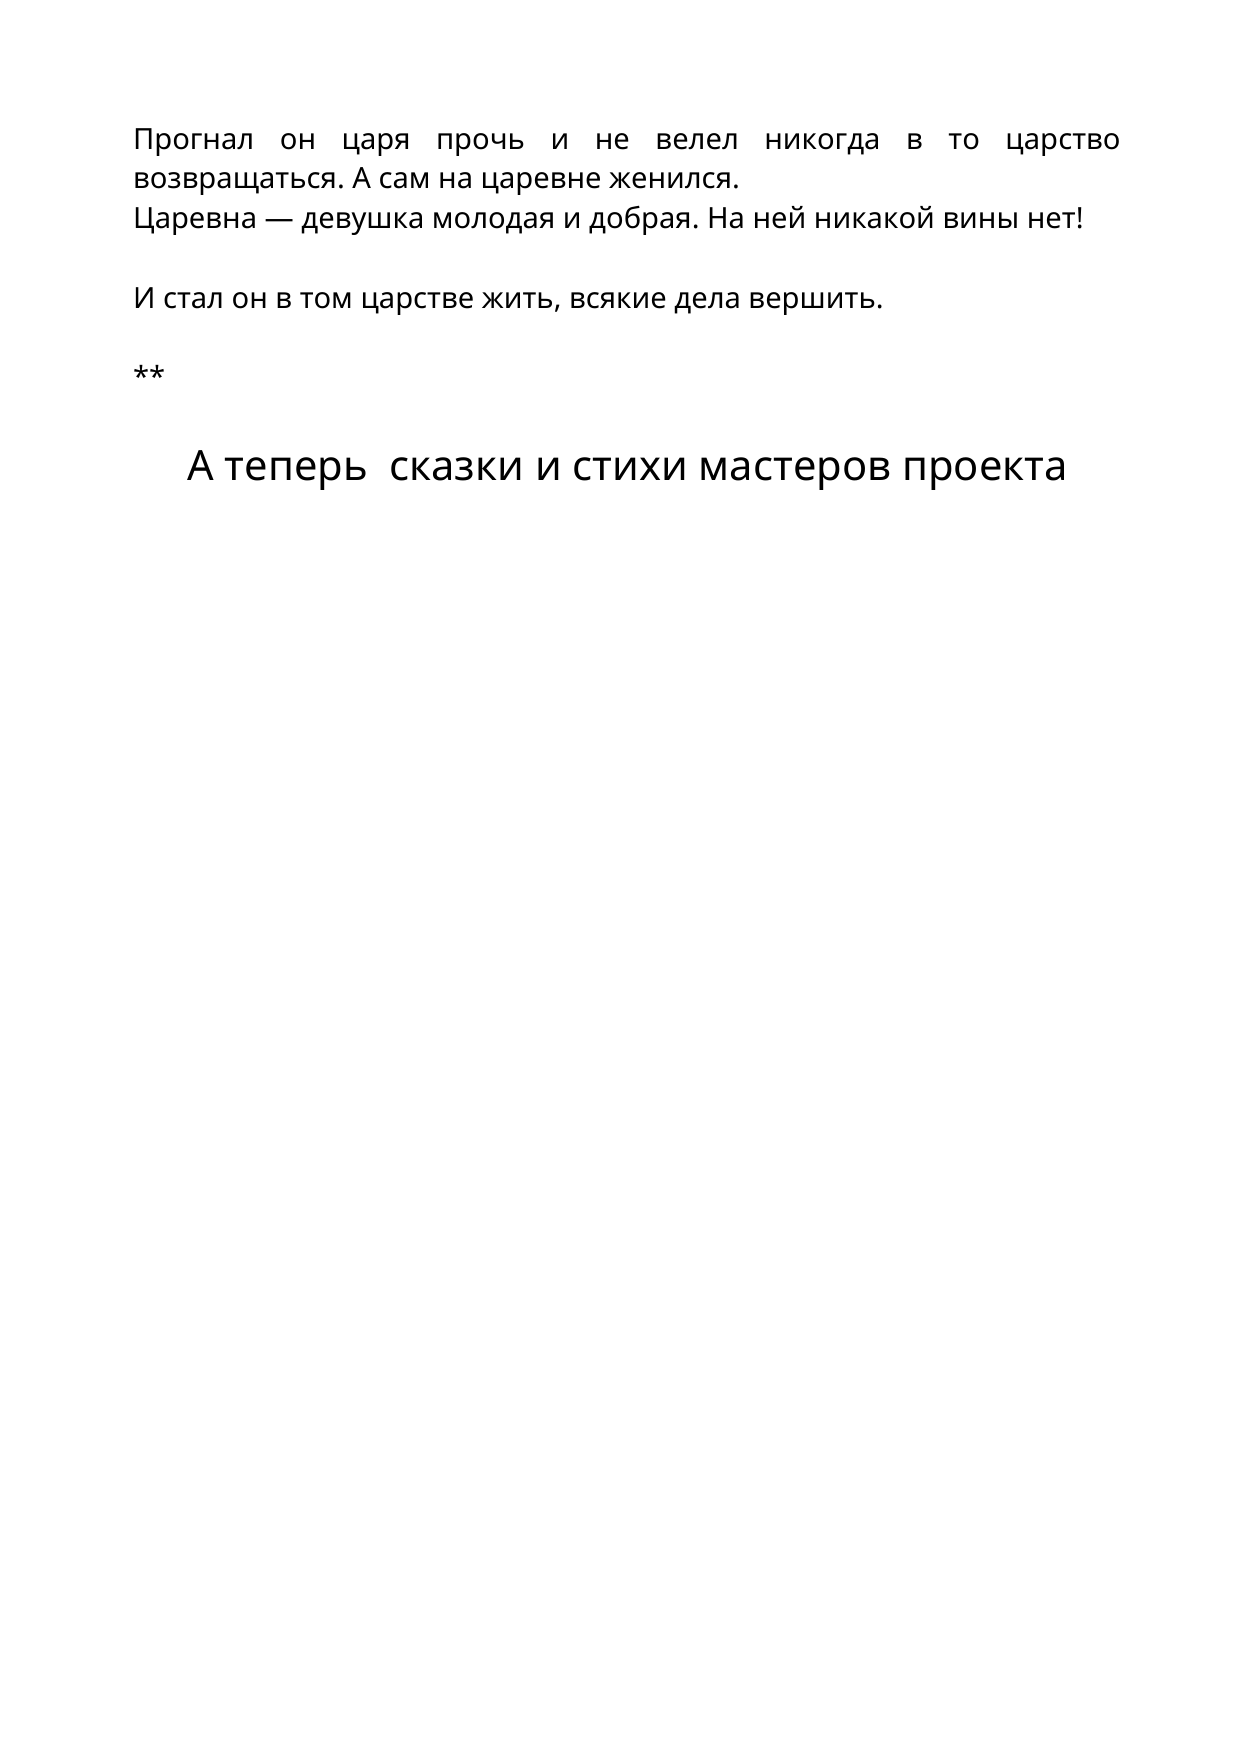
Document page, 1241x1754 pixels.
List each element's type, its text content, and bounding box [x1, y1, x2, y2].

text ** [133, 356, 1122, 396]
text Царевна — девушка молодая и добрая. На ней никакой вины нет! [133, 197, 1122, 237]
text И стал он в том царстве жить, всякие дела вершить. [133, 277, 1122, 317]
text Прогнал он царя прочь и не велел никогда в то царство возвращаться. А сам на царевне женился. [133, 118, 1122, 197]
text А теперь сказки и стихи мастеров проекта [133, 436, 1122, 492]
